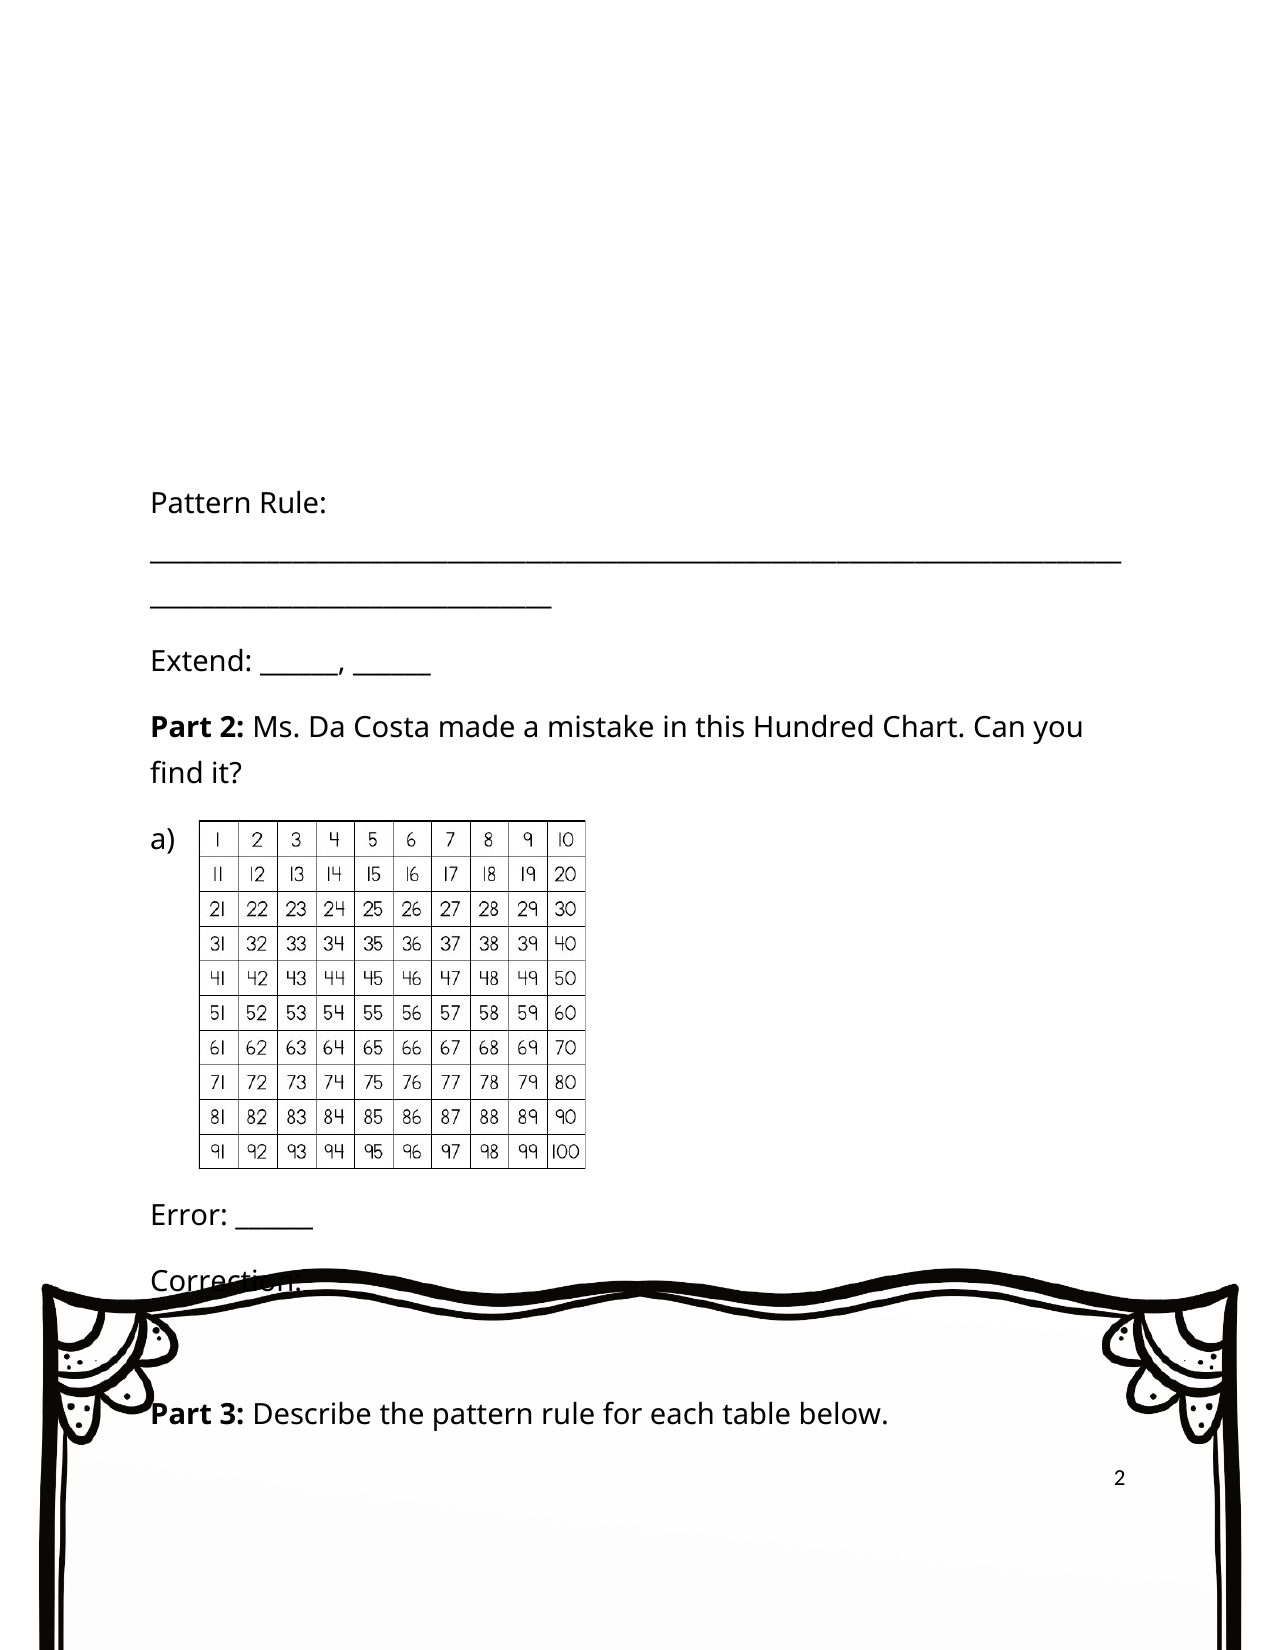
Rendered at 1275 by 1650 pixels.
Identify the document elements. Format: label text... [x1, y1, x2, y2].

text Part 3: Describe the pattern rule for each table below. [150, 1393, 1125, 1433]
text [150, 482, 1125, 613]
text Error: ______ [150, 1194, 1125, 1233]
text a) [150, 818, 1125, 858]
picture [198, 820, 586, 1169]
picture [0, 1243, 1275, 1650]
text Extend: ______, ______ [150, 640, 1125, 680]
text Correction: _____ [150, 1260, 1125, 1300]
text Part 2: Ms. Da Costa made a mistake in this Hundred Chart. Can you find it? [150, 706, 1125, 792]
